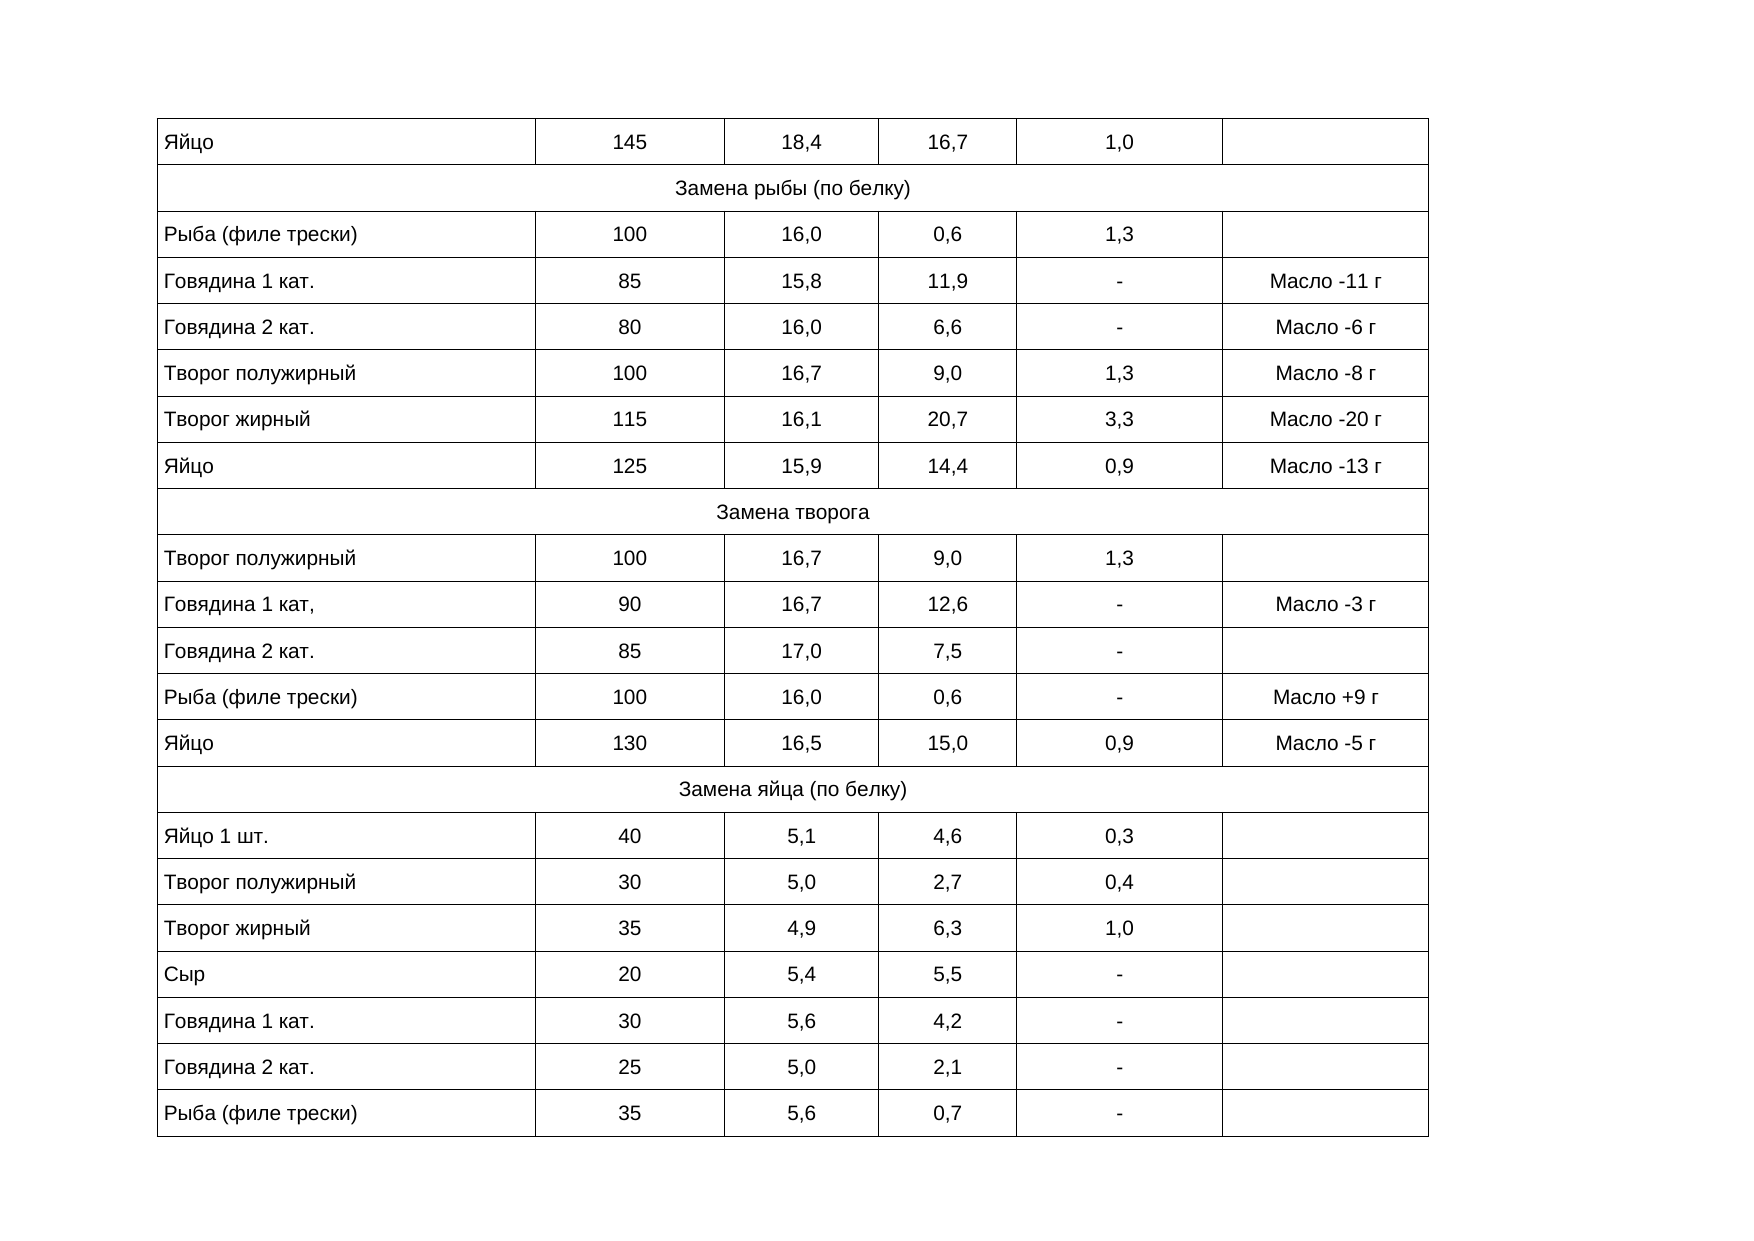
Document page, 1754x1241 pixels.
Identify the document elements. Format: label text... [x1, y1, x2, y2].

table_cell Творог полужирный [158, 535, 535, 581]
table_cell 2,7 [879, 859, 1016, 904]
table_cell Масло -6 г [1223, 304, 1428, 349]
table_cell 0,4 [1017, 859, 1222, 904]
table_cell Замена рыбы (по белку) [158, 165, 1428, 211]
table_cell 0,7 [879, 1090, 1016, 1136]
table_cell Говядина 1 кат. [158, 258, 535, 303]
table_cell 5,0 [725, 859, 878, 904]
table_cell 16,5 [725, 720, 878, 766]
table_cell 17,0 [725, 628, 878, 673]
table_cell [1223, 998, 1428, 1043]
table_cell 5,5 [879, 952, 1016, 997]
table_cell 35 [536, 1090, 724, 1136]
table_cell Рыба (филе трески) [158, 1090, 535, 1136]
table_cell Творог полужирный [158, 350, 535, 396]
table_cell [1223, 628, 1428, 673]
table_cell Говядина 1 кат, [158, 582, 535, 627]
table_cell - [1017, 952, 1222, 997]
table_cell 18,4 [725, 119, 878, 164]
table_cell 20,7 [879, 397, 1016, 442]
table_cell 100 [536, 535, 724, 581]
table_cell 15,9 [725, 443, 878, 488]
table_cell - [1017, 1090, 1222, 1136]
table_cell [1223, 905, 1428, 951]
table_cell 11,9 [879, 258, 1016, 303]
table_cell Масло +9 г [1223, 674, 1428, 719]
table_cell - [1017, 674, 1222, 719]
table_cell - [1017, 304, 1222, 349]
table_cell 90 [536, 582, 724, 627]
table_cell [1223, 1090, 1428, 1136]
table_cell 6,3 [879, 905, 1016, 951]
table_cell 15,8 [725, 258, 878, 303]
table_cell 5,4 [725, 952, 878, 997]
table_cell 16,0 [725, 212, 878, 257]
table_cell 16,1 [725, 397, 878, 442]
table_cell Говядина 1 кат. [158, 998, 535, 1043]
table_cell Яйцо [158, 119, 535, 164]
table_cell Сыр [158, 952, 535, 997]
table_cell 30 [536, 859, 724, 904]
table_cell 1,0 [1017, 119, 1222, 164]
table_cell 4,6 [879, 813, 1016, 858]
table_cell - [1017, 258, 1222, 303]
table_cell 16,7 [725, 350, 878, 396]
table_cell 16,0 [725, 674, 878, 719]
table_cell 15,0 [879, 720, 1016, 766]
table_cell 2,1 [879, 1044, 1016, 1089]
table_cell 40 [536, 813, 724, 858]
table_cell Рыба (филе трески) [158, 212, 535, 257]
table_cell 1,3 [1017, 212, 1222, 257]
table_cell - [1017, 628, 1222, 673]
table_cell 145 [536, 119, 724, 164]
table_cell Замена творога [158, 489, 1428, 534]
table_cell 0,3 [1017, 813, 1222, 858]
table_cell 100 [536, 212, 724, 257]
table_cell [1223, 813, 1428, 858]
table_cell 5,1 [725, 813, 878, 858]
table_cell Масло -20 г [1223, 397, 1428, 442]
table_cell Масло -11 г [1223, 258, 1428, 303]
table_cell 16,0 [725, 304, 878, 349]
table_cell 1,3 [1017, 535, 1222, 581]
table_cell 100 [536, 674, 724, 719]
table_cell 5,6 [725, 998, 878, 1043]
table_cell Говядина 2 кат. [158, 1044, 535, 1089]
table_cell 9,0 [879, 350, 1016, 396]
table_cell 30 [536, 998, 724, 1043]
table_cell 25 [536, 1044, 724, 1089]
table_cell 85 [536, 258, 724, 303]
table_cell 4,2 [879, 998, 1016, 1043]
table_cell 7,5 [879, 628, 1016, 673]
table_cell - [1017, 582, 1222, 627]
table_cell 20 [536, 952, 724, 997]
table_cell 115 [536, 397, 724, 442]
table_cell 130 [536, 720, 724, 766]
table_cell 1,0 [1017, 905, 1222, 951]
table_cell 1,3 [1017, 350, 1222, 396]
table_cell 3,3 [1017, 397, 1222, 442]
table_cell Творог жирный [158, 397, 535, 442]
table_cell 16,7 [879, 119, 1016, 164]
table_cell 80 [536, 304, 724, 349]
table_cell 85 [536, 628, 724, 673]
table_cell - [1017, 1044, 1222, 1089]
table_cell 35 [536, 905, 724, 951]
table_cell Масло -5 г [1223, 720, 1428, 766]
table_cell [1223, 212, 1428, 257]
table_cell 16,7 [725, 582, 878, 627]
table_cell 16,7 [725, 535, 878, 581]
table_cell Говядина 2 кат. [158, 628, 535, 673]
table_cell Масло -8 г [1223, 350, 1428, 396]
table_cell 100 [536, 350, 724, 396]
table_cell 9,0 [879, 535, 1016, 581]
table_cell 0,6 [879, 674, 1016, 719]
table_cell [1223, 952, 1428, 997]
table_cell Масло -13 г [1223, 443, 1428, 488]
table_cell 0,6 [879, 212, 1016, 257]
table_cell [1223, 119, 1428, 164]
table_cell 4,9 [725, 905, 878, 951]
table_cell Творог полужирный [158, 859, 535, 904]
table_cell 125 [536, 443, 724, 488]
table_cell Яйцо 1 шт. [158, 813, 535, 858]
table_cell [1223, 859, 1428, 904]
table_cell 0,9 [1017, 720, 1222, 766]
table_cell 5,6 [725, 1090, 878, 1136]
table_cell Замена яйца (по белку) [158, 767, 1428, 812]
table_cell 5,0 [725, 1044, 878, 1089]
table_cell Рыба (филе трески) [158, 674, 535, 719]
table_cell 0,9 [1017, 443, 1222, 488]
table_cell 14,4 [879, 443, 1016, 488]
table_cell [1223, 1044, 1428, 1089]
table_cell Масло -3 г [1223, 582, 1428, 627]
table_cell 6,6 [879, 304, 1016, 349]
table_cell 12,6 [879, 582, 1016, 627]
table_cell - [1017, 998, 1222, 1043]
table_cell Яйцо [158, 720, 535, 766]
table_cell Яйцо [158, 443, 535, 488]
table_cell Говядина 2 кат. [158, 304, 535, 349]
table_cell Творог жирный [158, 905, 535, 951]
table_cell [1223, 535, 1428, 581]
